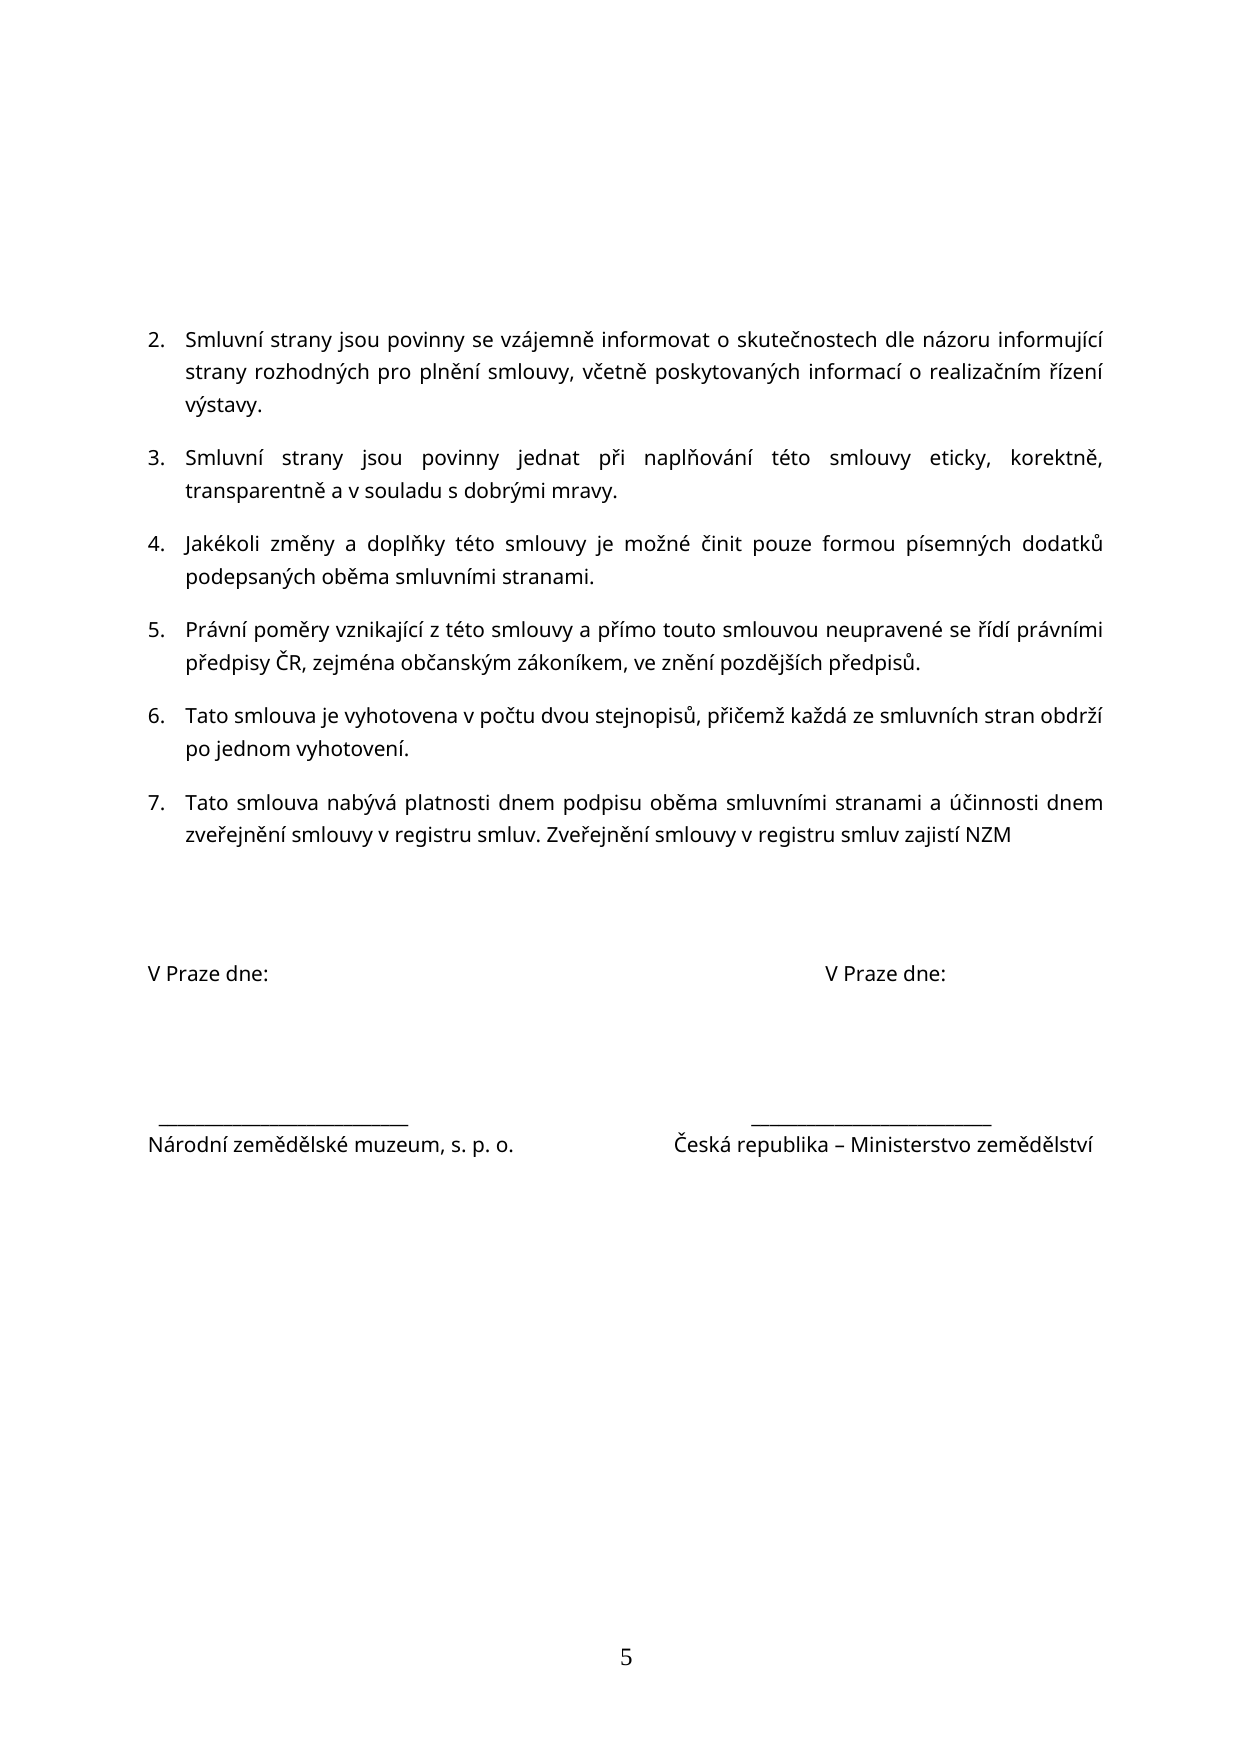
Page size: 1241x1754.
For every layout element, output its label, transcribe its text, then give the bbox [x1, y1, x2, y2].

list Jakékoli změny a doplňky této smlouvy je možné činit pouze formou písemných dodatků podepsaných oběma smluvními stranami. [148, 529, 1104, 591]
list Smluvní strany jsou povinny jednat při naplňování této smlouvy eticky, korektně, transparentně a v souladu s dobrými mravy. [148, 443, 1104, 504]
list Tato smlouva nabývá platnosti dnem podpisu oběma smluvními stranami a účinnosti dnem zveřejnění smlouvy v registru smluv. Zveřejnění smlouvy v registru smluv zajistí NZM [148, 788, 1104, 849]
list Tato smlouva je vyhotovena v počtu dvou stejnopisů, přičemž každá ze smluvních stran obdrží po jednom vyhotovení. [148, 702, 1104, 763]
text V Praze dne: V Praze dne: [148, 959, 1104, 987]
list Smluvní strany jsou povinny se vzájemně informovat o skutečnostech dle názoru informující strany rozhodných pro plnění smlouvy, včetně poskytovaných informací o realizačním řízení výstavy. [148, 325, 1104, 418]
list Právní poměry vznikající z této smlouvy a přímo touto smlouvou neupravené se řídí právními předpisy ČR, zejména občanským zákoníkem, ve znění pozdějších předpisů. [148, 616, 1104, 677]
text Národní zemědělské muzeum, s. p. o. Česká republika – Ministerstvo zemědělství [148, 1130, 1104, 1158]
text ___________________________ __________________________ [148, 1101, 1104, 1130]
